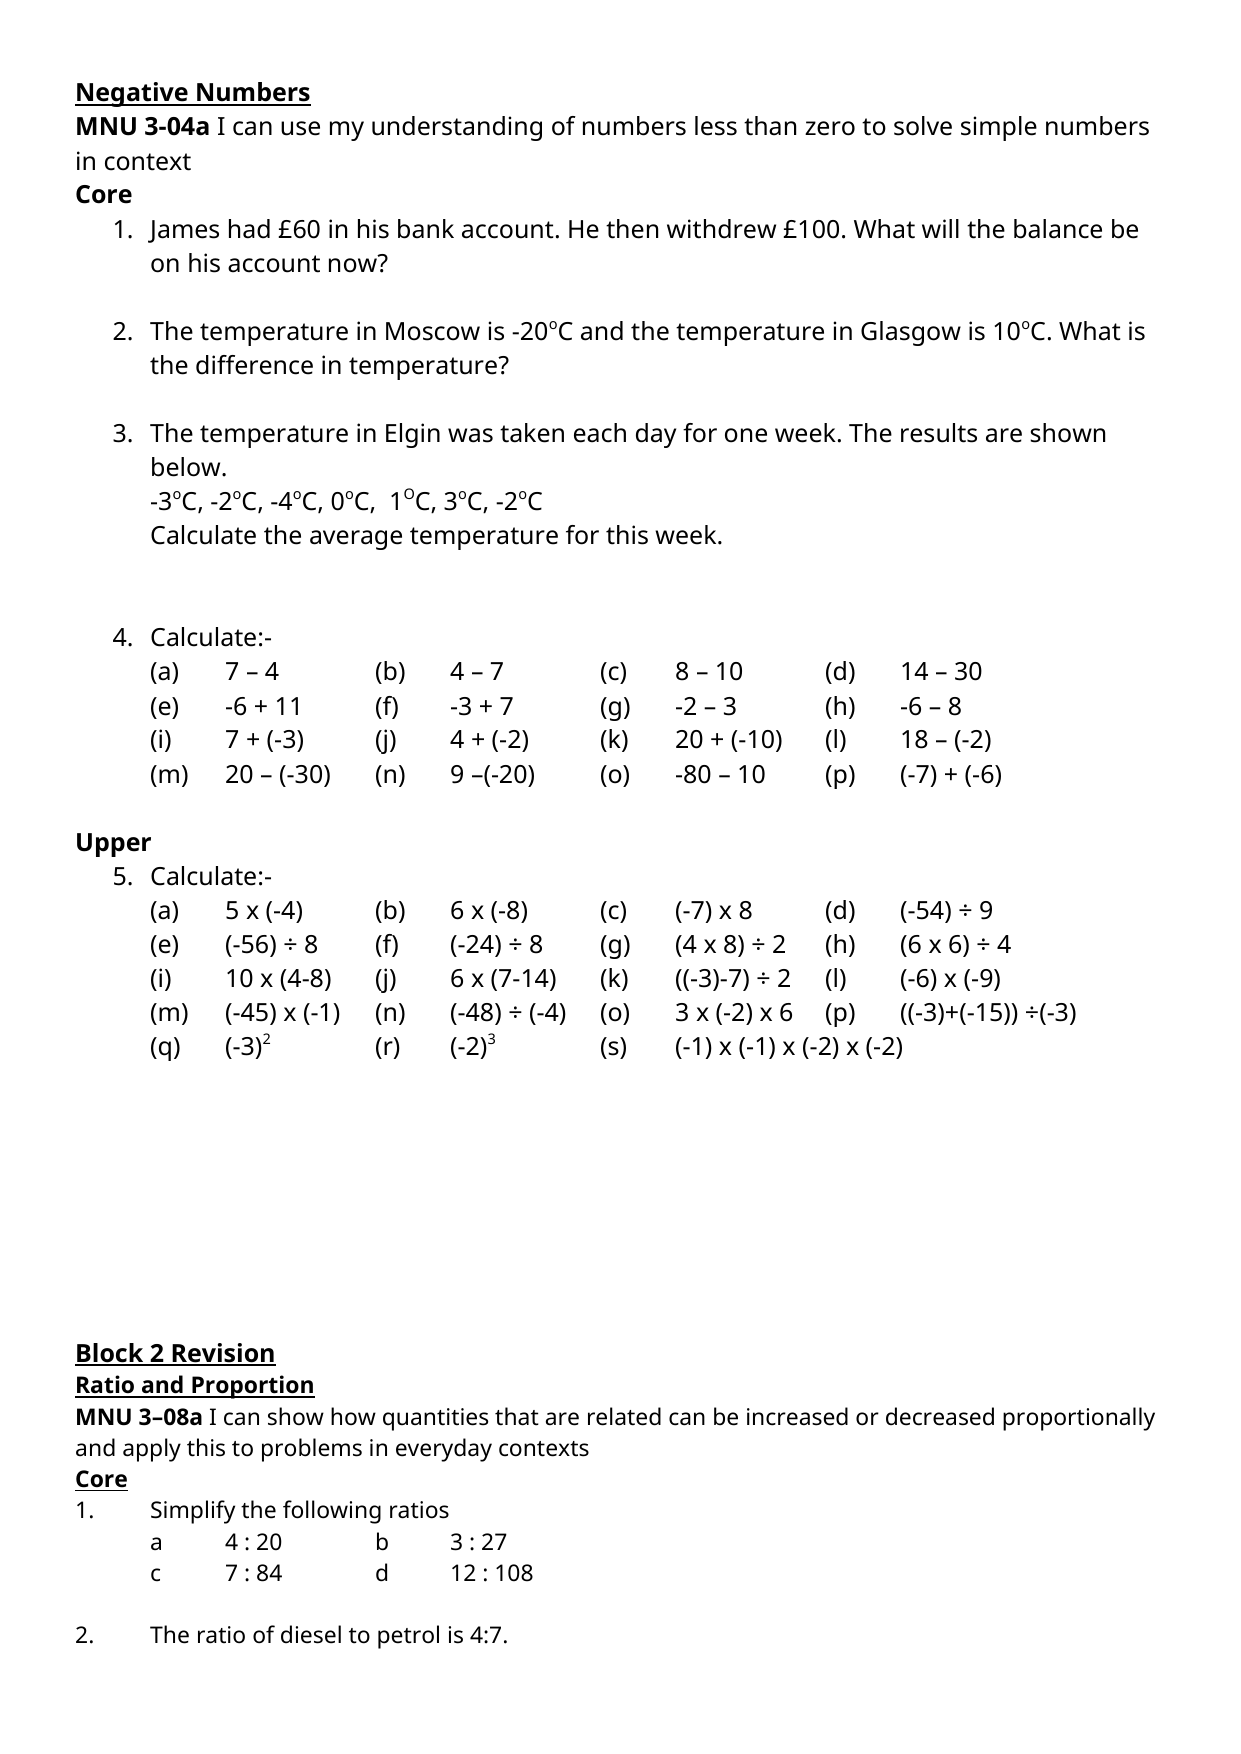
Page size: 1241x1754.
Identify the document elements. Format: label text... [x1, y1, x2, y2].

text Negative Numbers [75, 75, 1165, 109]
list James had £60 in his bank account. He then withdrew £100. What will the balance be on his account now? [112, 211, 1165, 279]
text (e) (-56) ÷ 8 (f) (-24) ÷ 8 (g) (4 x 8) ÷ 2 (h) (6 x 6) ÷ 4 [150, 927, 1165, 961]
text MNU 3-04a I can use my understanding of numbers less than zero to solve simple numbers in context [75, 109, 1165, 177]
list -6 + 11 (f) -3 + 7 (g) -2 – 3 (h) -6 – 8 [150, 688, 1165, 722]
text Core [75, 1463, 1165, 1494]
text Ratio and Proportion [75, 1369, 1165, 1401]
text (q) (-3)2 (r) (-2)3 (s) (-1) x (-1) x (-2) x (-2) [150, 1029, 1165, 1063]
text Core [75, 177, 1165, 211]
list 5 x (-4) (b) 6 x (-8) (c) (-7) x 8 (d) (-54) ÷ 9 [150, 892, 1165, 927]
list The temperature in Elgin was taken each day for one week. The results are shown below. [112, 416, 1165, 484]
list 7 – 4 (b) 4 – 7 (c) 8 – 10 (d) 14 – 30 [150, 654, 1165, 688]
text MNU 3–08a I can show how quantities that are related can be increased or decreased proportionally and apply this to problems in everyday contexts [75, 1401, 1165, 1463]
list Calculate:- [112, 858, 1165, 892]
text c 7 : 84 d 12 : 108 [75, 1557, 1165, 1588]
text 2. The ratio of diesel to petrol is 4:7. [75, 1619, 1165, 1651]
text Upper [75, 824, 1165, 858]
list The temperature in Moscow is -20oC and the temperature in Glasgow is 10oC. What is the difference in temperature? [112, 313, 1165, 382]
text 1. Simplify the following ratios [75, 1494, 1165, 1526]
text (i) 10 x (4-8) (j) 6 x (7-14) (k) ((-3)-7) ÷ 2 (l) (-6) x (-9) [150, 961, 1165, 995]
text (m) 20 – (-30) (n) 9 –(-20) (o) -80 – 10 (p) (-7) + (-6) [150, 756, 1165, 790]
text (m) (-45) x (-1) (n) (-48) ÷ (-4) (o) 3 x (-2) x 6 (p) ((-3)+(-15)) ÷(-3) [150, 995, 1165, 1029]
list 7 + (-3) (j) 4 + (-2) (k) 20 + (-10) (l) 18 – (-2) [150, 722, 1165, 756]
list Calculate:- [112, 620, 1165, 654]
text Calculate the average temperature for this week. [150, 518, 1165, 552]
text -3oC, -2oC, -4oC, 0oC, 1OC, 3oC, -2oC [150, 484, 1165, 518]
text a b [75, 1526, 1165, 1557]
text Block 2 Revision [75, 1335, 1165, 1369]
